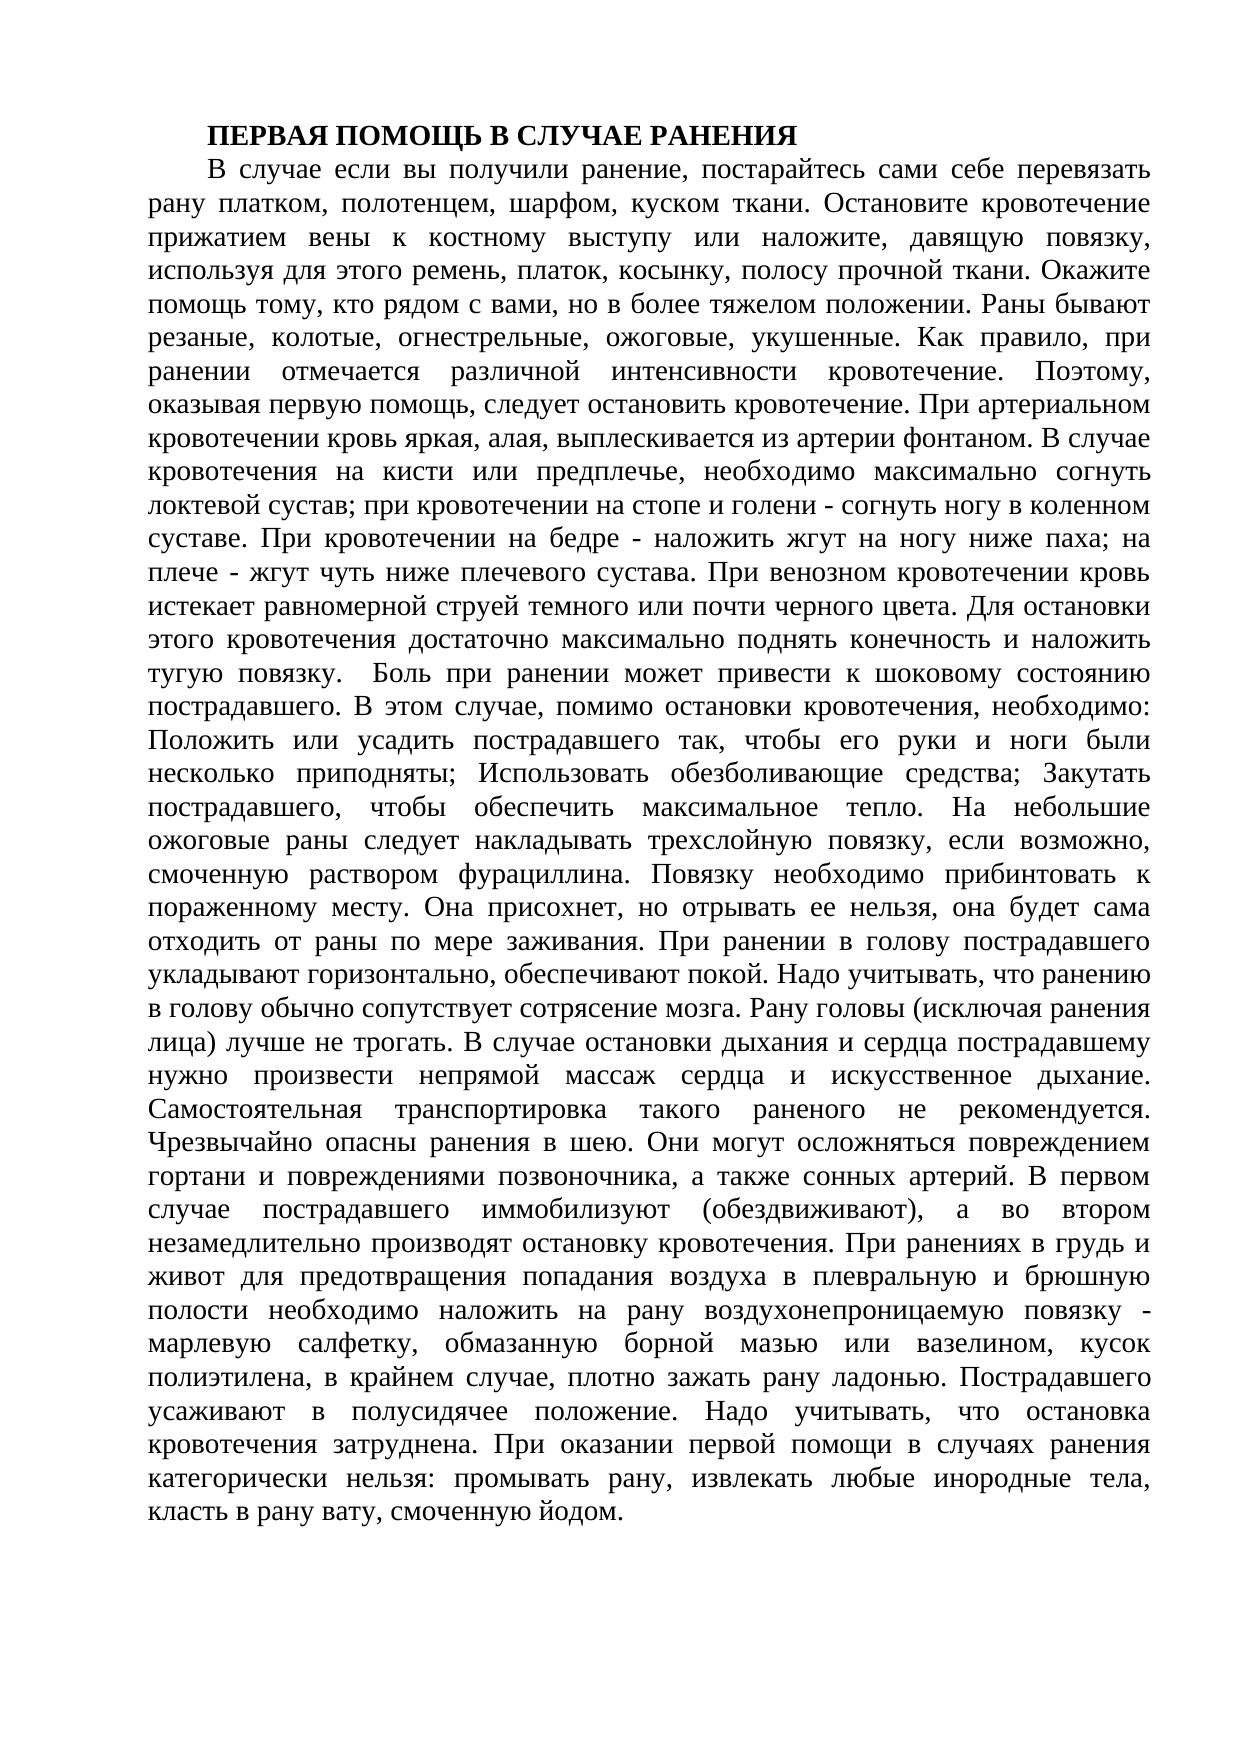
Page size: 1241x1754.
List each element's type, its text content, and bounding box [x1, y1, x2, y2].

text В случае если вы получили ранение, постарайтесь сами себе перевязать рану платком, полотенцем, шарфом, куском ткани. Остановите кровотечение прижатием вены к костному выступу или наложите, давящую повязку, используя для этого ремень, платок, косынку, полосу прочной ткани. Окажите помощь тому, кто рядом с вами, но в более тяжелом положении. Раны бывают резаные, колотые, огнестрельные, ожоговые, укушенные. Как правило, при ранении отмечается различной интенсивности кровотечение. Поэтому, оказывая первую помощь, следует остановить кровотечение. При артериальном кровотечении кровь яркая, алая, выплескивается из артерии фонтаном. В случае кровотечения на кисти или предплечье, необходимо максимально согнуть локтевой сустав; при кровотечении на стопе и голени - согнуть ногу в коленном суставе. При кровотечении на бедре - наложить жгут на ногу ниже паха; на плече - жгут чуть ниже плечевого сустава. При венозном кровотечении кровь истекает равномерной струей темного или почти черного цвета. Для остановки этого кровотечения достаточно максимально поднять конечность и наложить тугую повязку. Боль при ранении может привести к шоковому состоянию пострадавшего. В этом случае, помимо остановки кровотечения, необходимо: Положить или усадить пострадавшего так, чтобы его руки и ноги были несколько приподняты; Использовать обезболивающие средства; Закутать пострадавшего, чтобы обеспечить максимальное тепло. На небольшие ожоговые раны следует накладывать трехслойную повязку, если возможно, смоченную раствором фурациллина. Повязку необходимо прибинтовать к пораженному месту. Она присохнет, но отрывать ее нельзя, она будет сама отходить от раны по мере заживания. При ранении в голову пострадавшего укладывают горизонтально, обеспечивают покой. Надо учитывать, что ранению в голову обычно сопутствует сотрясение мозга. Рану головы (исключая ранения лица) лучше не трогать. В случае остановки дыхания и сердца пострадавшему нужно произвести непрямой массаж сердца и искусственное дыхание. Самостоятельная транспортировка такого раненого не рекомендуется. Чрезвычайно опасны ранения в шею. Они могут осложняться повреждением гортани и повреждениями позвоночника, а также сонных артерий. В первом случае пострадавшего иммобилизуют (обездвиживают), а во втором незамедлительно производят остановку кровотечения. При ранениях в грудь и живот для предотвращения попадания воздуха в плевральную и брюшную полости необходимо наложить на рану воздухонепроницаемую повязку - марлевую салфетку, обмазанную борной мазью или вазелином, кусок полиэтилена, в крайнем случае, плотно зажать рану ладонью. Пострадавшего усаживают в полусидячее положение. Надо учитывать, что остановка кровотечения затруднена. При оказании первой помощи в случаях ранения категорически нельзя: промывать рану, извлекать любые инородные тела, класть в рану вату, смоченную йодом. [148, 152, 1152, 1527]
text ПЕРВАЯ ПОМОЩЬ В СЛУЧАЕ РАНЕНИЯ [148, 118, 1152, 152]
